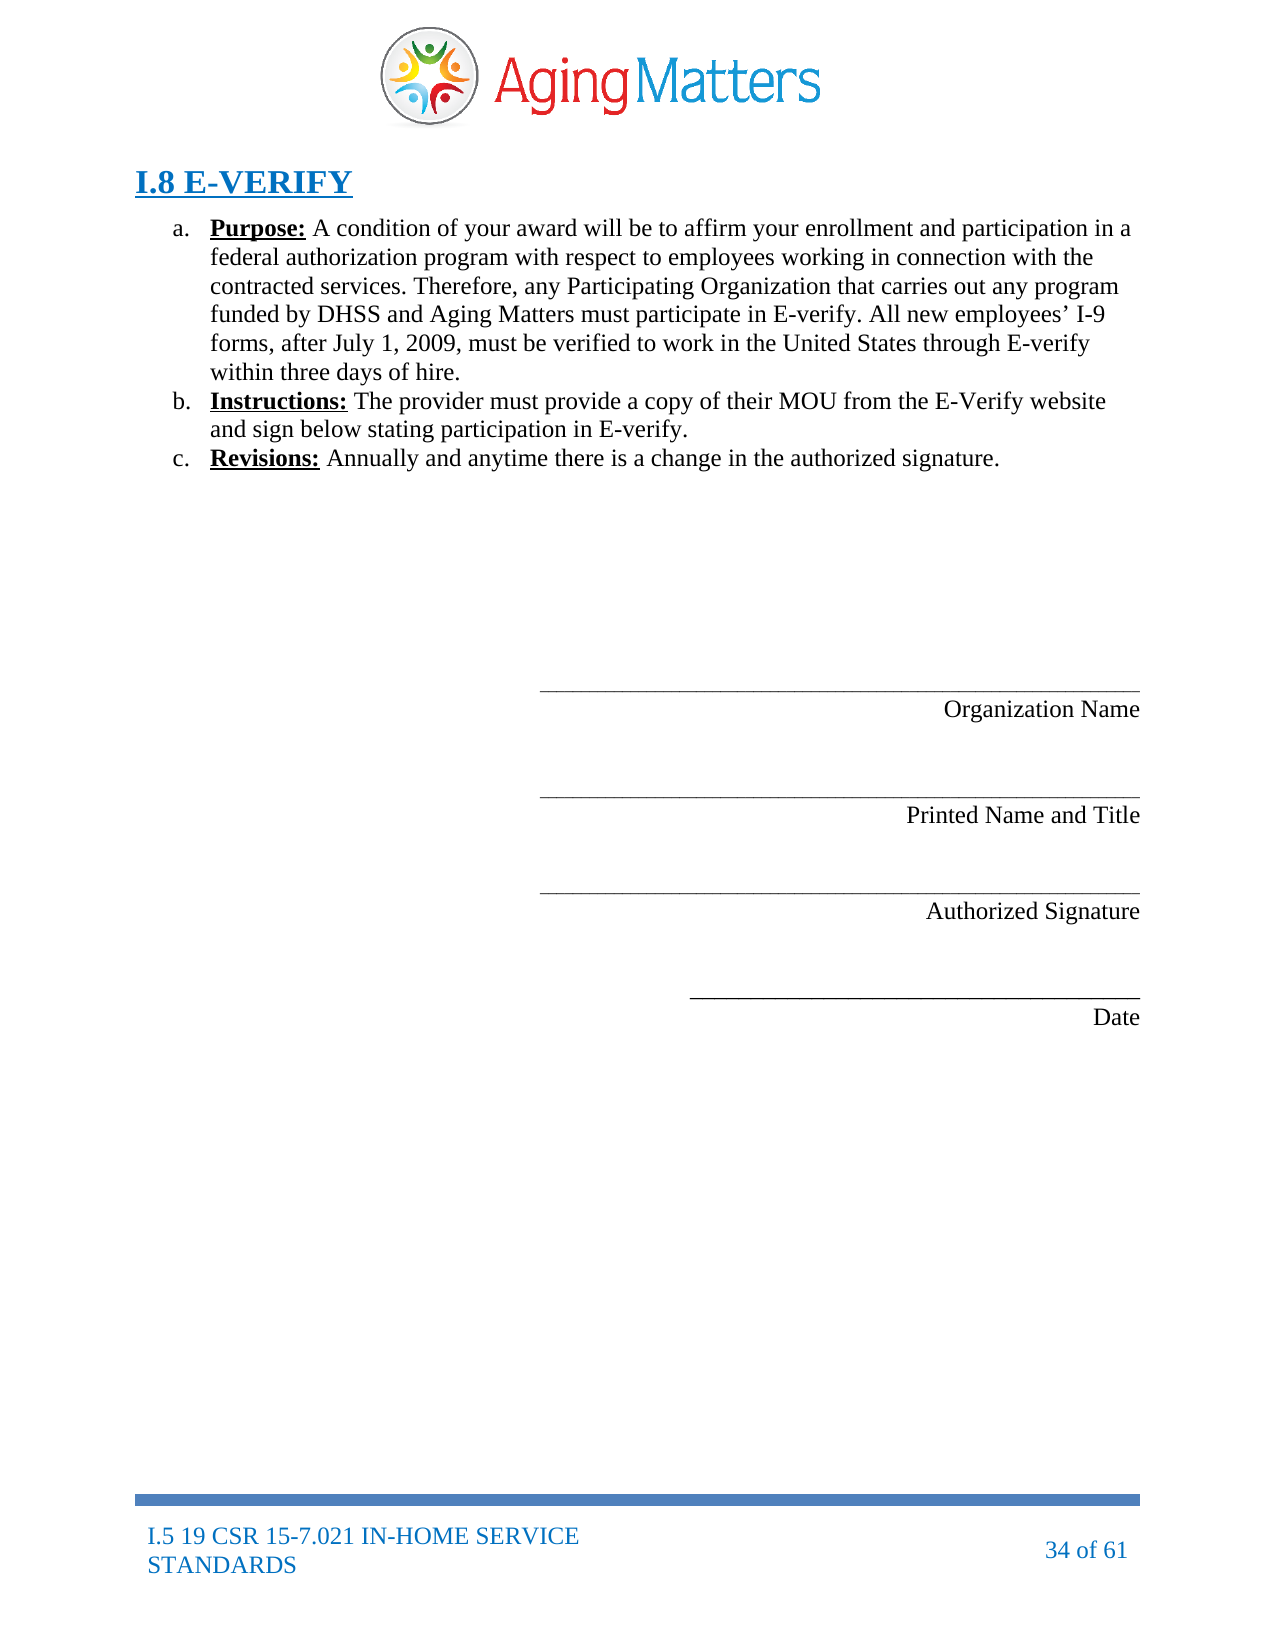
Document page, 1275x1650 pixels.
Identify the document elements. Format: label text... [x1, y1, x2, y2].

list Revisions: Annually and anytime there is a change in the authorized signature. [172, 443, 1140, 472]
text Organization Name [135, 675, 1140, 723]
text Printed Name and Title [135, 781, 1140, 829]
list Instructions: The provider must provide a copy of their MOU from the E-Verify website and sign below stating participation in E-verify. [172, 386, 1140, 443]
picture [355, 8, 837, 138]
list Purpose: A condition of your award will be to affirm your enrollment and participation in a federal authorization program with respect to employees working in connection with the contracted services. Therefore, any Participating Organization that carries out any program funded by DHSS and Aging Matters must participate in E-verify. All new employees’ I-9 forms, after July 1, 2009, must be verified to work in the United States through E-verify within three days of hire. [172, 213, 1140, 386]
subtitle I.8 E-Verify [135, 162, 1140, 201]
text Authorized Signature [135, 877, 1140, 925]
text Date [135, 973, 1140, 1031]
